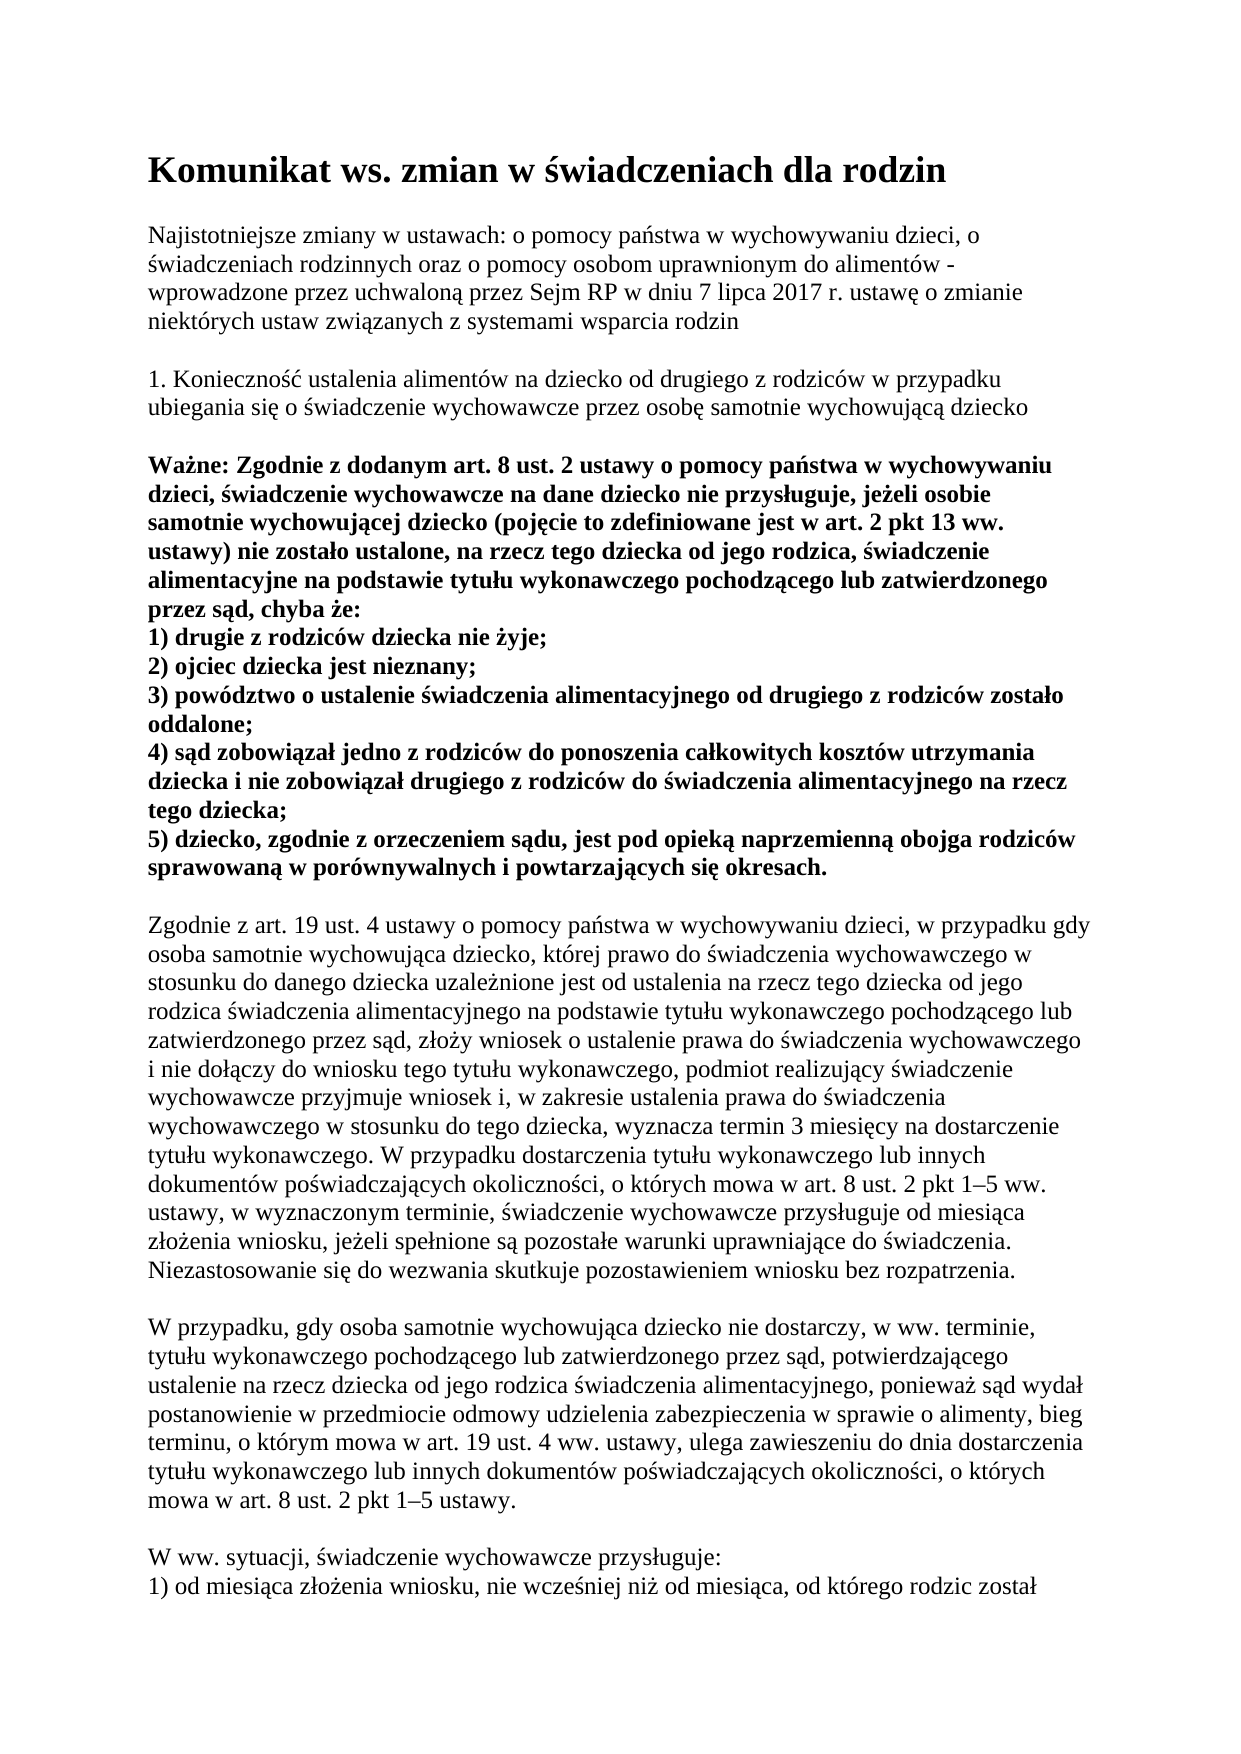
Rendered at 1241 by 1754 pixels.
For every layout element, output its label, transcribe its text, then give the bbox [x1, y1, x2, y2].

text Komunikat ws. zmian w świadczeniach dla rodzin [148, 148, 1093, 191]
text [148, 220, 1093, 1600]
